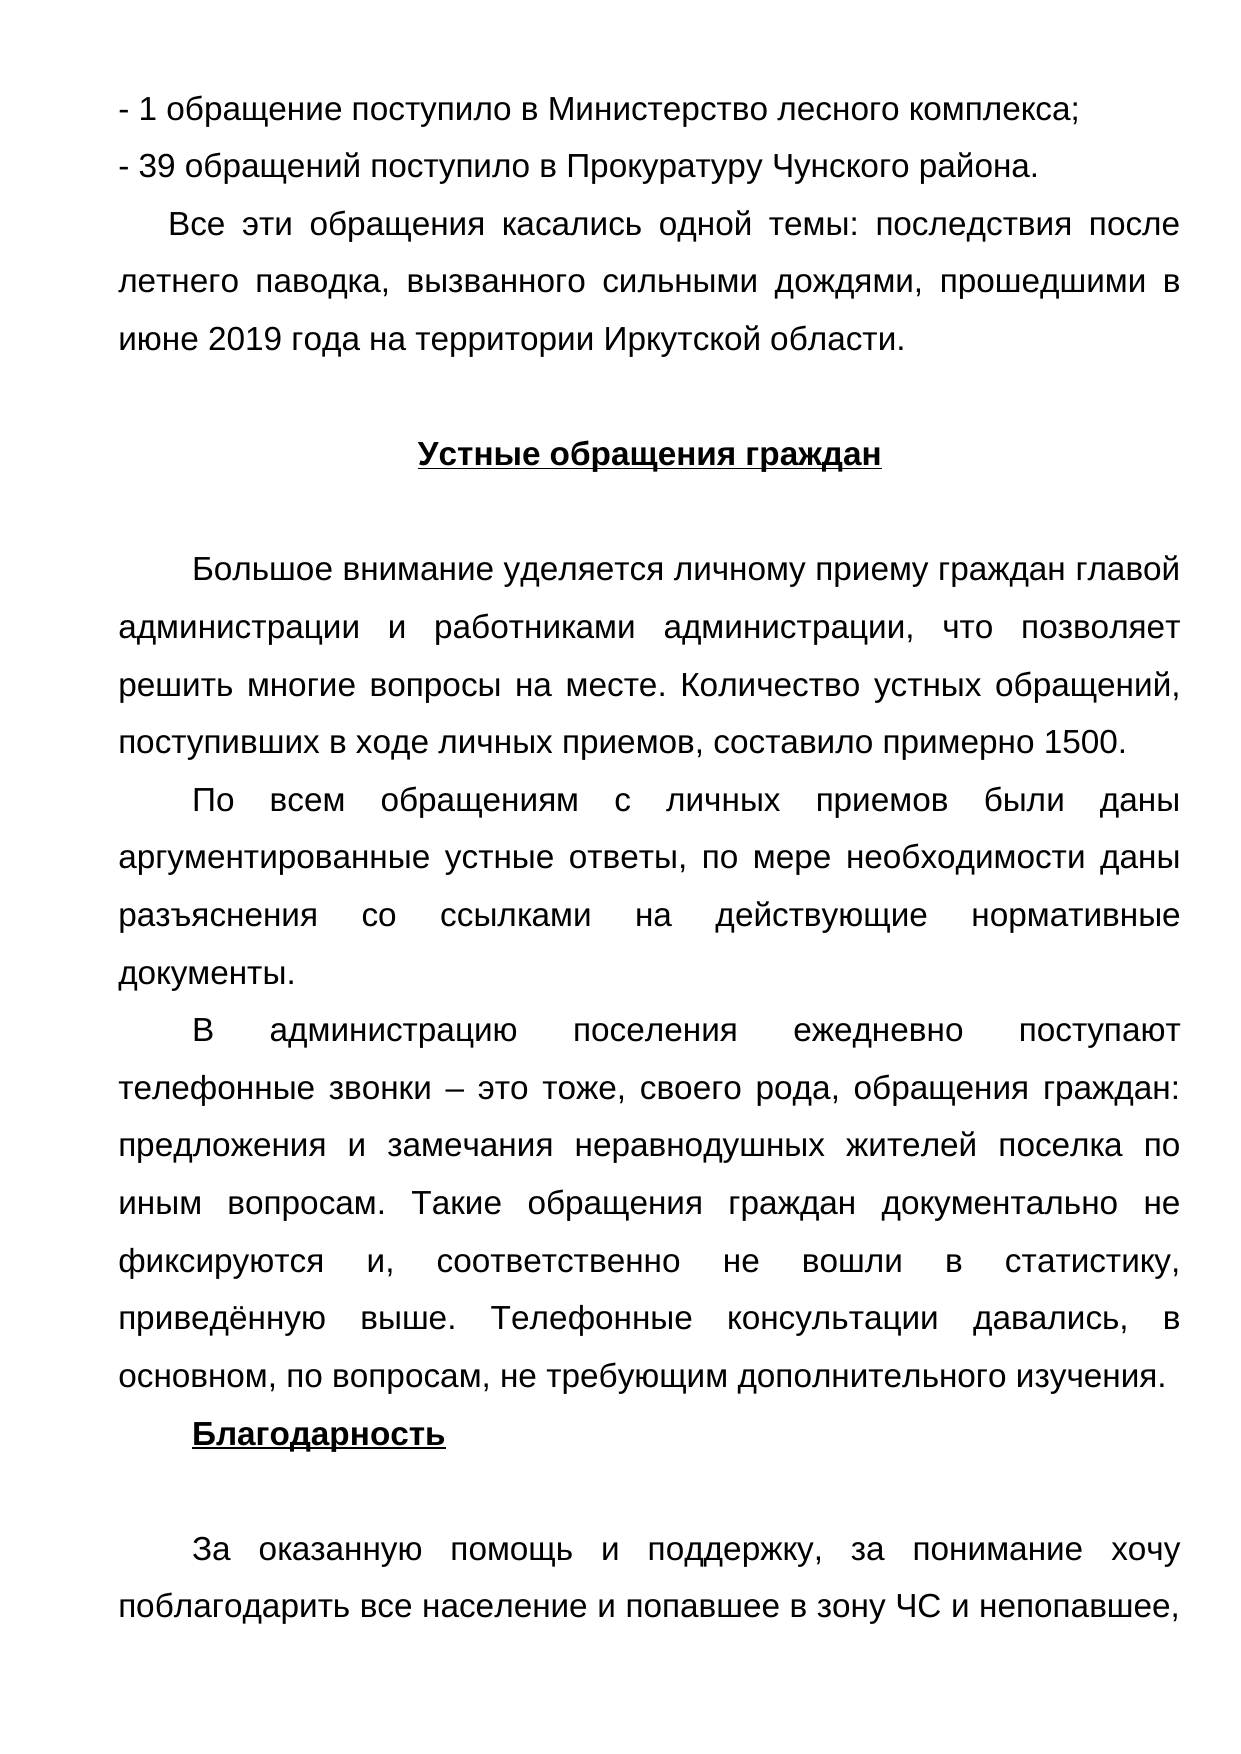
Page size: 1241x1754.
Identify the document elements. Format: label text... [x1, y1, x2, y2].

text Большое внимание уделяется личному приему граждан главой администрации и работниками администрации, что позволяет решить многие вопросы на месте. Количество устных обращений, поступивших в ходе личных приемов, составило примерно 1500. [118, 549, 1181, 761]
text Устные обращения граждан [118, 434, 1181, 473]
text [118, 1529, 1181, 1625]
text - 39 обращений поступило в Прокуратуру Чунского района. [118, 146, 1181, 185]
text - 1 обращение поступило в Министерство лесного комплекса; [118, 89, 1181, 127]
text Все эти обращения касались одной темы: последствия после летнего паводка, вызванного сильными дождями, прошедшими в июне 2019 года на территории Иркутской области. [118, 204, 1181, 357]
text В администрацию поселения ежедневно поступают телефонные звонки – это тоже, своего рода, обращения граждан: предложения и замечания неравнодушных жителей поселка по иным вопросам. Такие обращения граждан документально не фиксируются и, соответственно не вошли в статистику, приведённую выше. Телефонные консультации давались, в основном, по вопросам, не требующим дополнительного изучения. [118, 1010, 1181, 1394]
text По всем обращениям с личных приемов были даны аргументированные устные ответы, по мере необходимости даны разъяснения со ссылками на действующие нормативные документы. [118, 780, 1181, 991]
text Благодарность [118, 1413, 1181, 1452]
